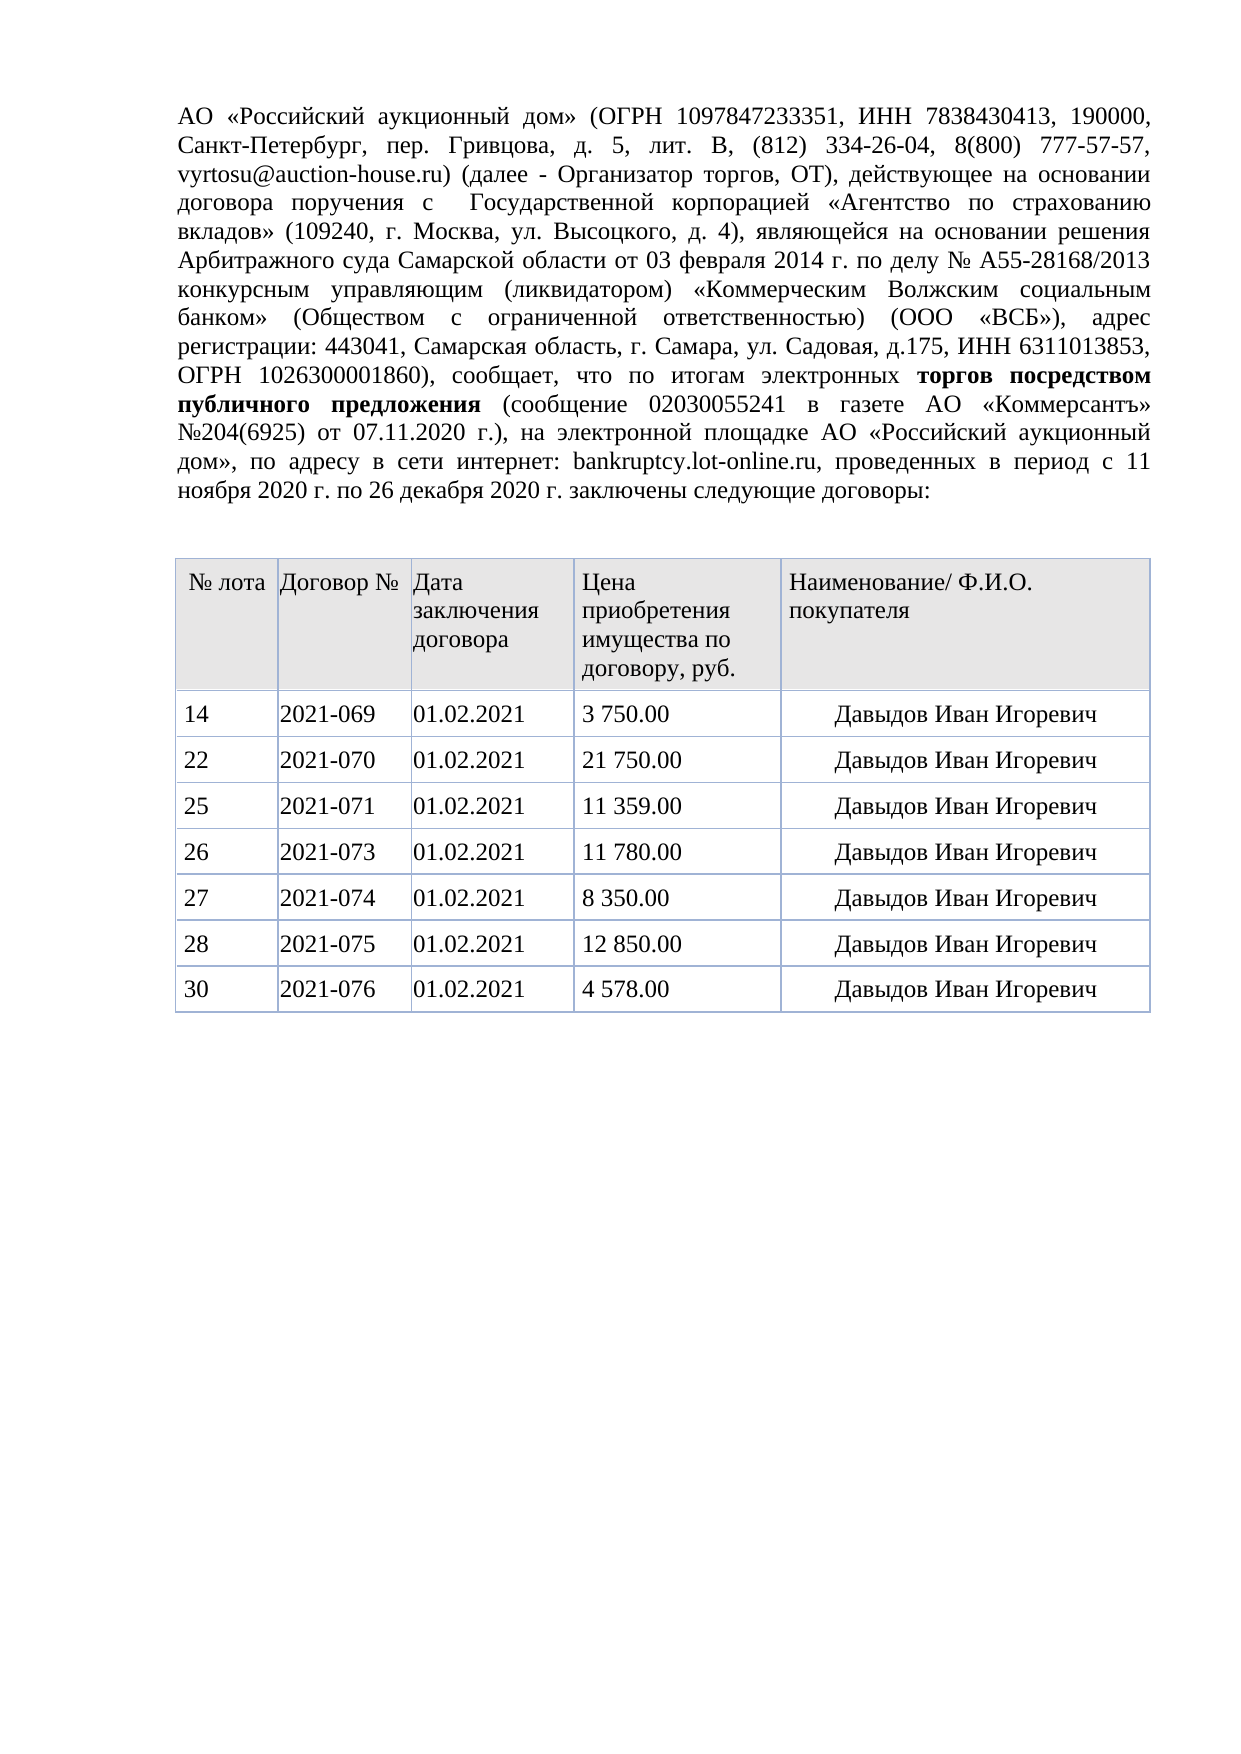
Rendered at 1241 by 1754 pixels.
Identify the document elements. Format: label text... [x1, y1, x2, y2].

table_cell 26 [176, 829, 277, 873]
table_header № лота [176, 559, 277, 689]
table_cell Давыдов Иван Игоревич [782, 737, 1149, 781]
table_cell 2021-076 [279, 967, 411, 1011]
table_header Цена приобретения имущества по договору, руб. [575, 559, 780, 689]
table_cell 01.02.2021 [412, 875, 573, 919]
table_header Наименование/ Ф.И.О. покупателя [782, 559, 1149, 689]
table_cell 21 750.00 [575, 737, 780, 781]
table_cell Давыдов Иван Игоревич [782, 921, 1149, 965]
table_cell 30 [176, 966, 277, 1011]
table_cell 25 [176, 783, 277, 827]
table_cell Давыдов Иван Игоревич [782, 967, 1149, 1011]
table_header Дата заключения договора [412, 559, 573, 689]
table_cell Давыдов Иван Игоревич [782, 691, 1149, 736]
table_cell 01.02.2021 [412, 921, 573, 965]
table_cell 27 [176, 874, 277, 919]
table_cell 01.02.2021 [412, 783, 573, 827]
table_cell 2021-071 [279, 783, 411, 827]
table_cell 01.02.2021 [412, 737, 573, 781]
table_cell 01.02.2021 [412, 829, 573, 873]
table_cell 11 780.00 [575, 829, 780, 873]
table_cell 2021-070 [279, 737, 411, 781]
text АО «Российский аукционный дом» (ОГРН 1097847233351, ИНН 7838430413, 190000, Санкт-Петербург, пер. Гривцова, д. 5, лит. В, (812) 334-26-04, 8(800) 777-57-57, vyrtosu@auction-house.ru) (далее - Организатор торгов, ОТ), действующее на основании договора поручения с Государственной корпорацией «Агентство по страхованию вкладов» (109240, г. Москва, ул. Высоцкого, д. 4), являющейся на основании решения Арбитражного суда Самарской области от 03 февраля 2014 г. по делу № А55-28168/2013 конкурсным управляющим (ликвидатором) «Коммерческим Волжским социальным банком» (Обществом с ограниченной ответственностью) (ООО «ВСБ»), адрес регистрации: 443041, Самарская область, г. Самара, ул. Садовая, д.175, ИНН 6311013853, ОГРН 1026300001860), сообщает, что по итогам электронных торгов посредством публичного предложения (сообщение 02030055241 в газете АО «Коммерсантъ» №204(6925) от 07.11.2020 г.), на электронной площадке АО «Российский аукционный дом», по адресу в сети интернет: bankruptcy.lot-online.ru, проведенных в период с 11 ноября 2020 г. по 26 декабря 2020 г. заключены следующие договоры: [177, 101, 1152, 504]
table_cell 11 359.00 [575, 783, 780, 827]
table_cell Давыдов Иван Игоревич [782, 783, 1149, 827]
table_cell 8 350.00 [575, 875, 780, 919]
table_cell 3 750.00 [575, 691, 780, 736]
table_cell Давыдов Иван Игоревич [782, 829, 1149, 873]
table_cell 01.02.2021 [412, 967, 573, 1011]
table_cell Давыдов Иван Игоревич [782, 875, 1149, 919]
table_cell 2021-075 [279, 921, 411, 965]
table_cell 28 [176, 920, 277, 965]
table_cell 14 [176, 691, 277, 736]
table_cell 22 [176, 737, 277, 781]
table_cell 12 850.00 [575, 921, 780, 965]
table_cell 4 578.00 [575, 967, 780, 1011]
table_cell 2021-069 [279, 691, 411, 736]
table_header Договор № [279, 559, 411, 689]
table_cell 2021-073 [279, 829, 411, 873]
table_cell 01.02.2021 [412, 691, 573, 736]
table_cell 2021-074 [279, 875, 411, 919]
